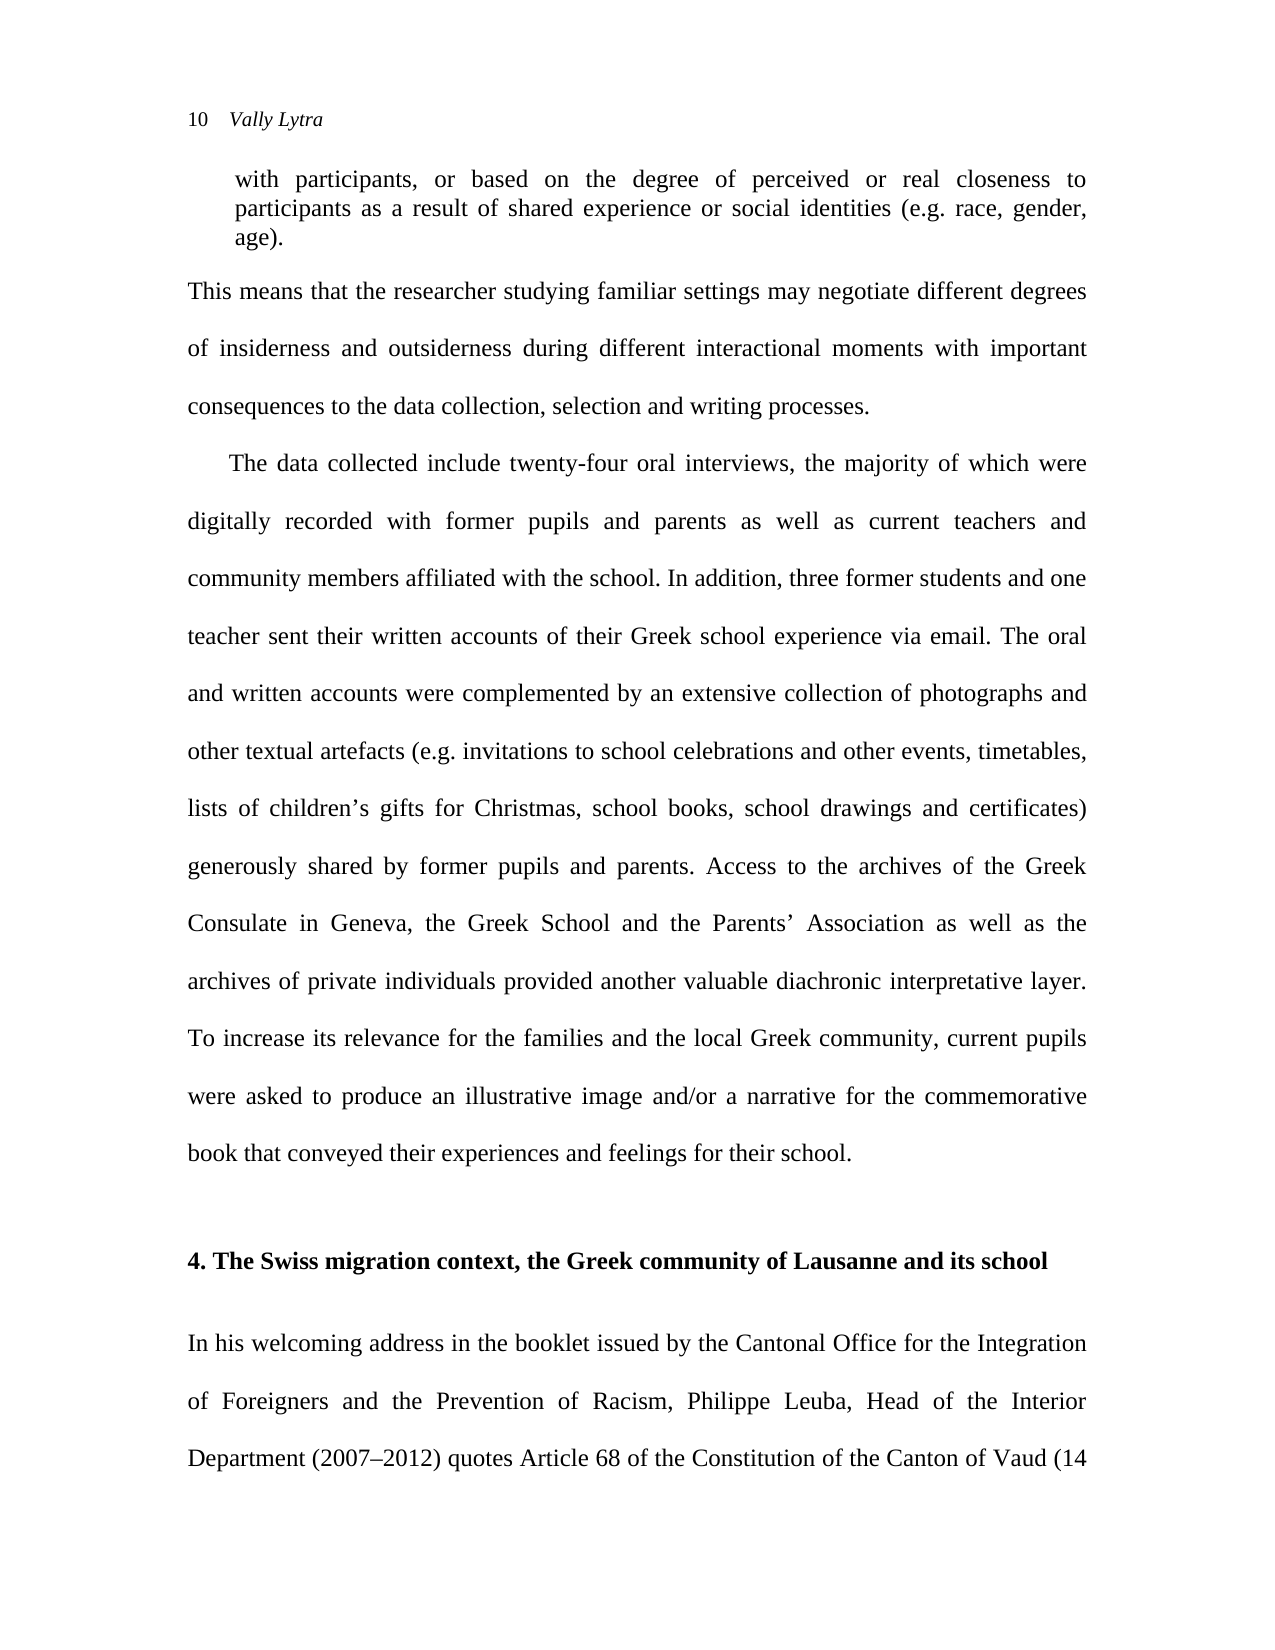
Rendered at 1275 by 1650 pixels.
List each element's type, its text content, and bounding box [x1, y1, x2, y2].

text The data collected include twenty-four oral interviews, the majority of which were digitally recorded with former pupils and parents as well as current teachers and community members affiliated with the school. In addition, three former students and one teacher sent their written accounts of their Greek school experience via email. The oral and written accounts were complemented by an extensive collection of photographs and other textual artefacts (e.g. invitations to school celebrations and other events, timetables, lists of children’s gifts for Christmas, school books, school drawings and certificates) generously shared by former pupils and parents. Access to the archives of the Greek Consulate in Geneva, the Greek School and the Parents’ Association as well as the archives of private individuals provided another valuable diachronic interpretative layer. To increase its relevance for the families and the local Greek community, current pupils were asked to produce an illustrative image and/or a narrative for the commemorative book that conveyed their experiences and feelings for their school. [187, 448, 1088, 1167]
text 4. The Swiss migration context, the Greek community of Lausanne and its school [187, 1246, 1088, 1274]
text This means that the researcher studying familiar settings may negotiate different degrees of insiderness and outsiderness during different interactional moments with important consequences to the data collection, selection and writing processes. [187, 276, 1088, 419]
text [234, 164, 1088, 251]
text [187, 1328, 1088, 1472]
